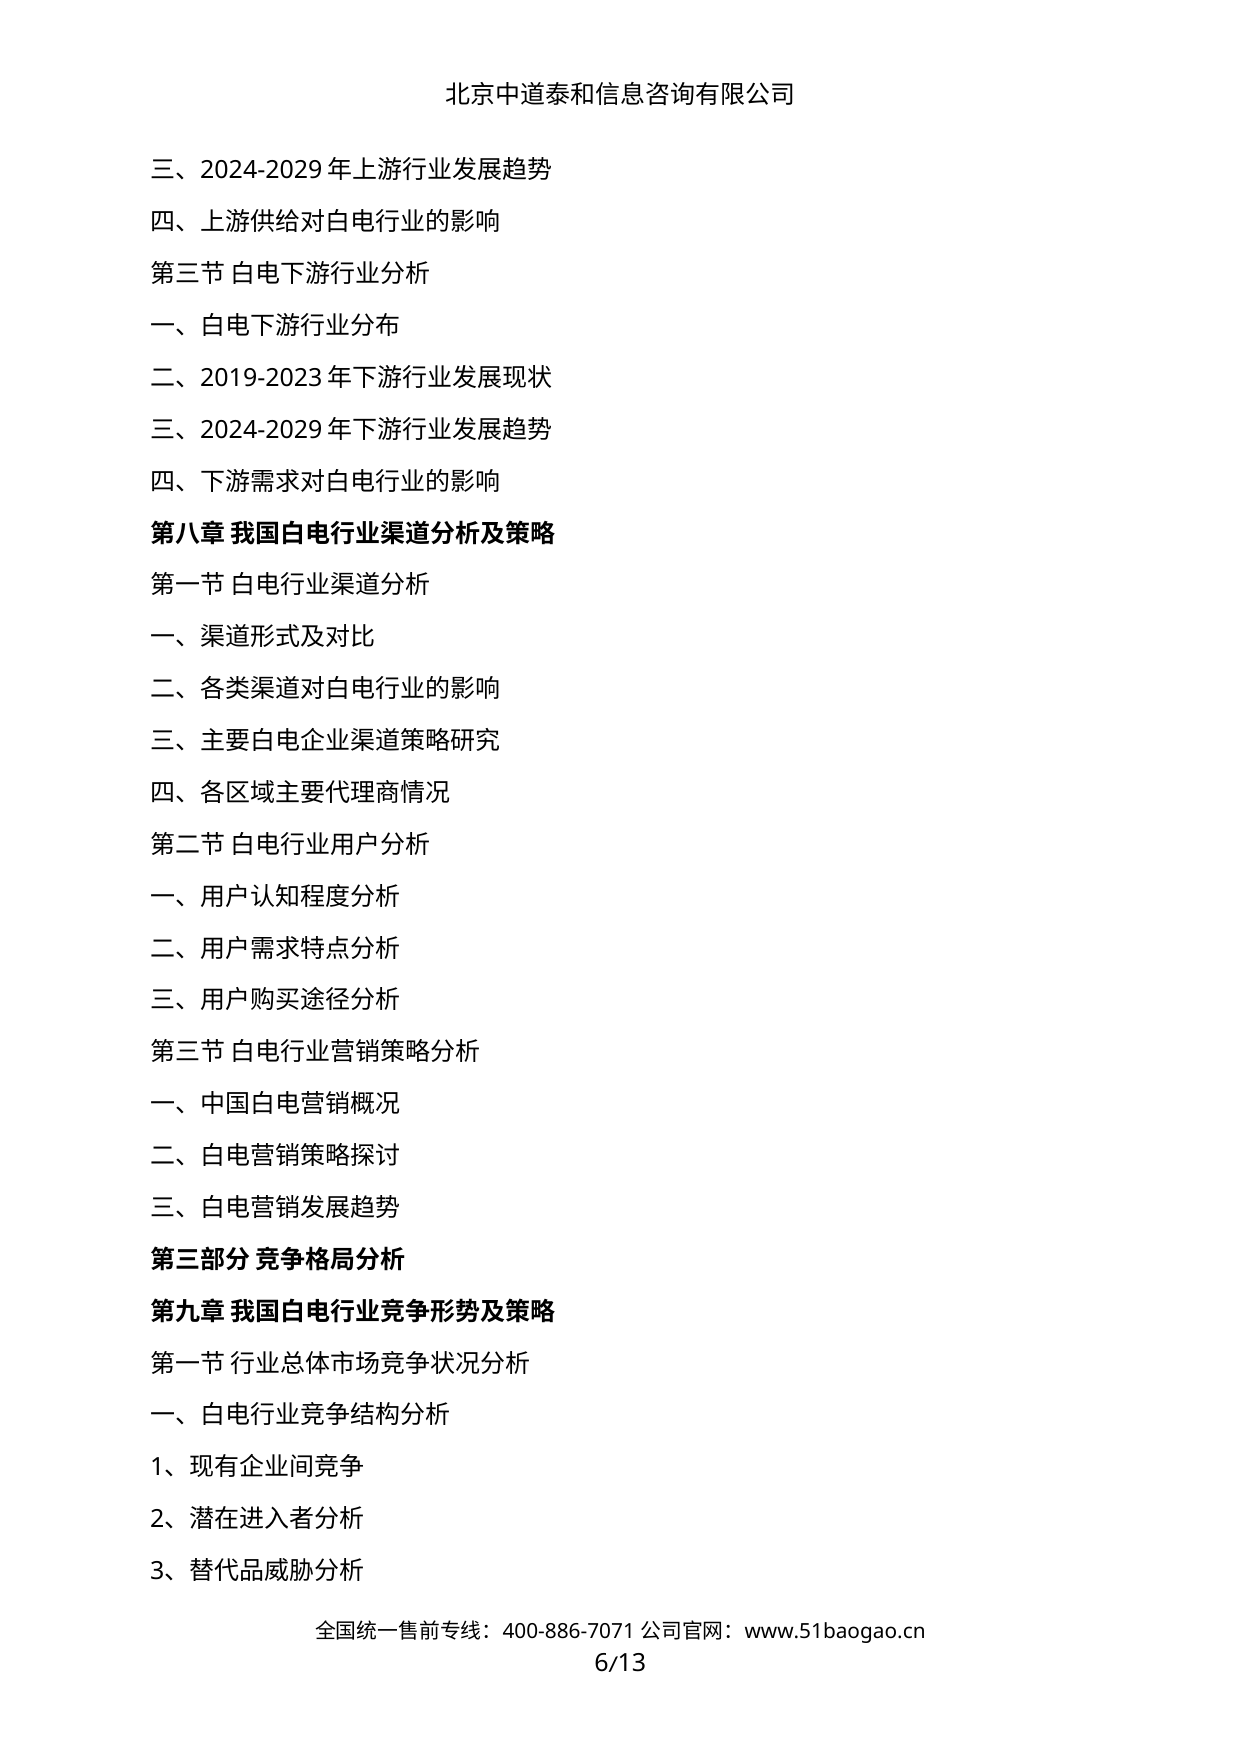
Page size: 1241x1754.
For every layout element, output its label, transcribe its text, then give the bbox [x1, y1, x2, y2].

text 第三节 白电下游行业分析 [150, 254, 1090, 290]
text 第二节 白电行业用户分析 [150, 824, 1090, 861]
text 一、用户认知程度分析 [150, 876, 1090, 912]
text 一、中国白电营销概况 [150, 1084, 1090, 1120]
text 一、白电行业竞争结构分析 [150, 1395, 1090, 1431]
text 第九章 我国白电行业竞争形势及策略 [150, 1291, 1090, 1327]
text 三、用户购买途径分析 [150, 980, 1090, 1016]
text 二、2019-2023年下游行业发展现状 [150, 357, 1090, 394]
text 1、现有企业间竞争 [150, 1447, 1090, 1483]
text 三、2024-2029年下游行业发展趋势 [150, 409, 1090, 446]
text 二、各类渠道对白电行业的影响 [150, 669, 1090, 705]
text 四、上游供给对白电行业的影响 [150, 202, 1090, 238]
text 二、白电营销策略探讨 [150, 1136, 1090, 1172]
text 四、下游需求对白电行业的影响 [150, 461, 1090, 497]
text 三、主要白电企业渠道策略研究 [150, 721, 1090, 757]
text 一、白电下游行业分布 [150, 306, 1090, 342]
text 第一节 行业总体市场竞争状况分析 [150, 1343, 1090, 1379]
text 2、潜在进入者分析 [150, 1499, 1090, 1535]
text 第三部分 竞争格局分析 [150, 1239, 1090, 1276]
text 三、白电营销发展趋势 [150, 1187, 1090, 1224]
text 第八章 我国白电行业渠道分析及策略 [150, 513, 1090, 549]
text 二、用户需求特点分析 [150, 928, 1090, 964]
text 第一节 白电行业渠道分析 [150, 565, 1090, 601]
text 第三节 白电行业营销策略分析 [150, 1032, 1090, 1068]
text 四、各区域主要代理商情况 [150, 772, 1090, 809]
text 三、2024-2029年上游行业发展趋势 [150, 150, 1090, 186]
text 3、替代品威胁分析 [150, 1551, 1090, 1587]
text 一、渠道形式及对比 [150, 617, 1090, 653]
